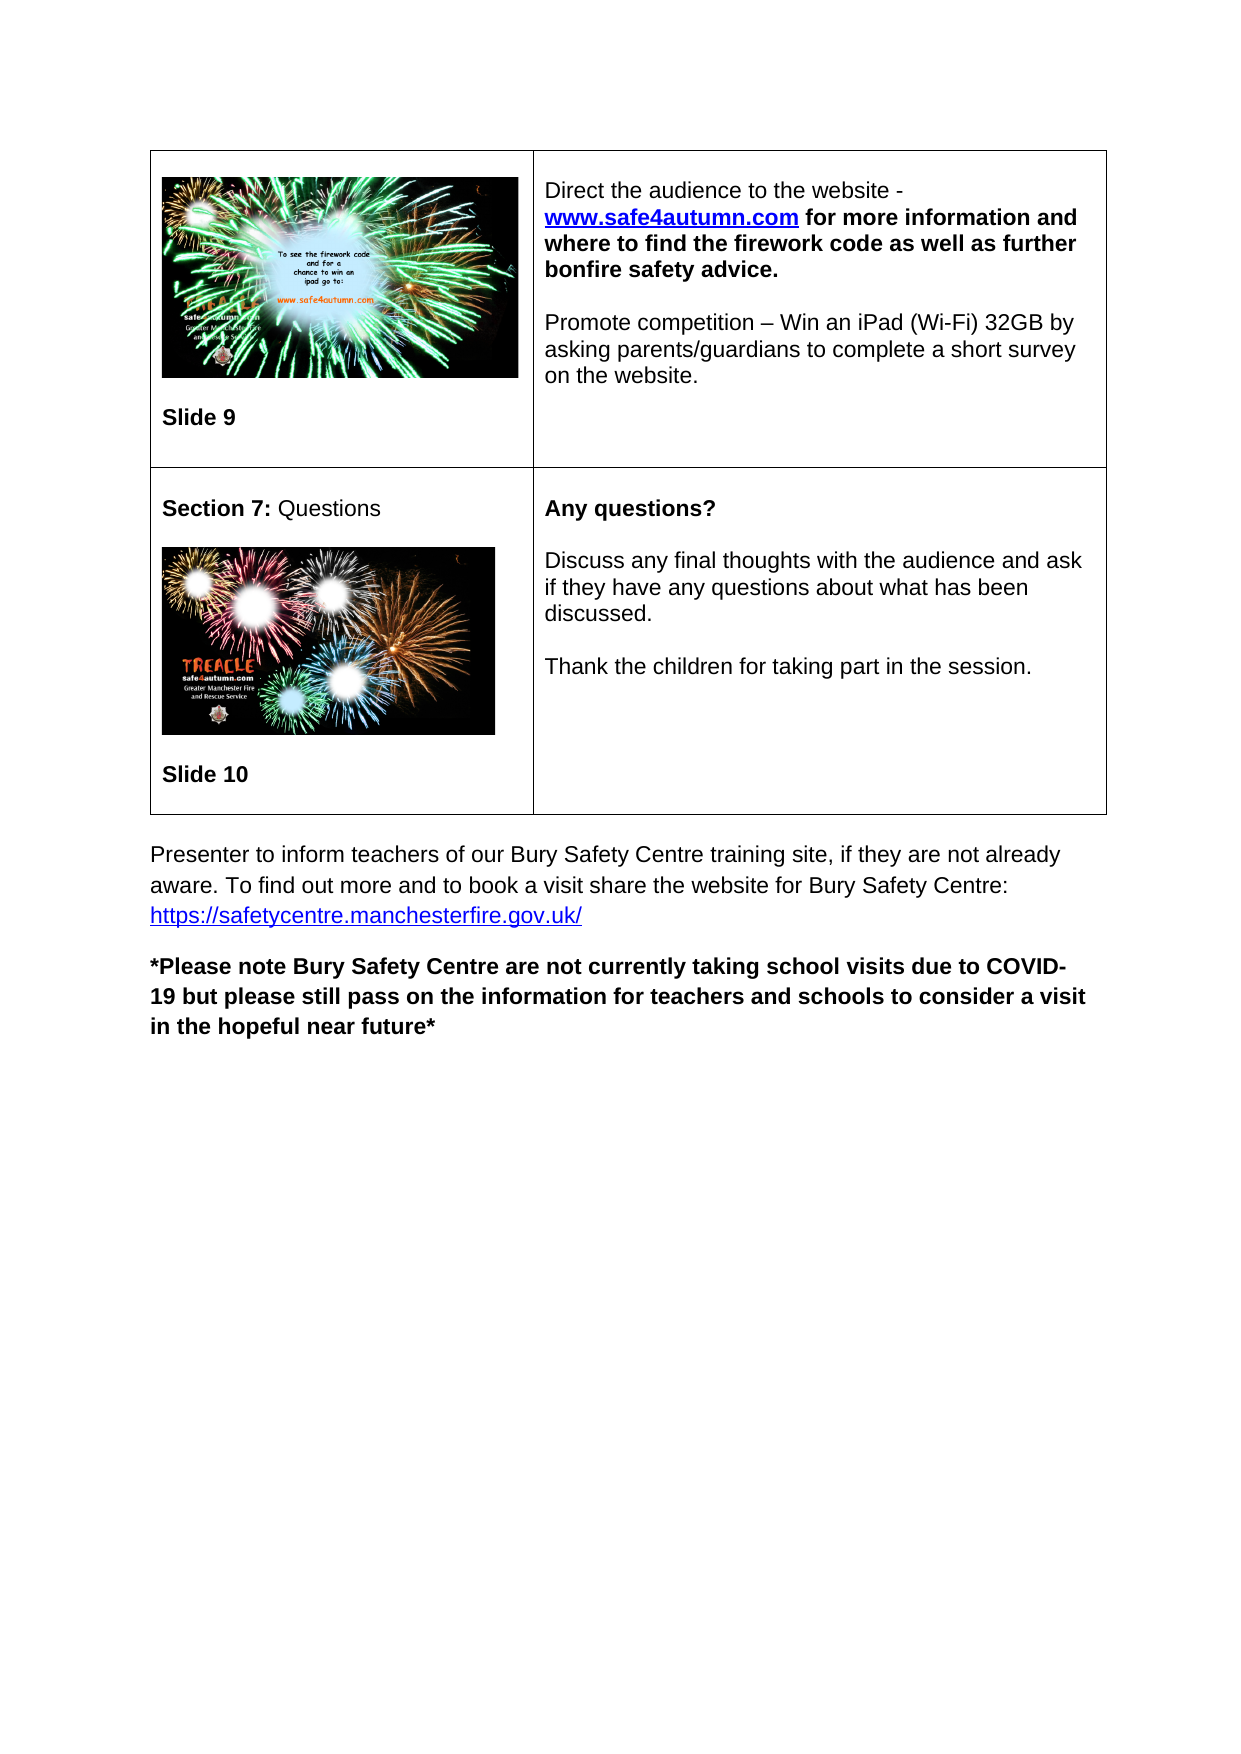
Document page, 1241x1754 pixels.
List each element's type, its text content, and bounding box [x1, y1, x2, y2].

table_cell Any questions? Discuss any final thoughts with the audience and ask if they have any questions about what has been discussed. Thank the children for taking part in the session. [534, 468, 1106, 814]
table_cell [534, 151, 1106, 467]
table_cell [151, 151, 533, 467]
table_cell Section 7: Questions Slide 10 [151, 468, 533, 814]
picture [161, 547, 496, 735]
picture [161, 177, 519, 378]
text *Please note Bury Safety Centre are not currently taking school visits due to COVID-19 but please still pass on the information for teachers and schools to consider a visit in the hopeful near future* [150, 953, 1090, 1039]
text Presenter to inform teachers of our Bury Safety Centre training site, if they are not already aware. To find out more and to book a visit share the website for Bury Safety Centre: https://safetycentre.manchesterfire.gov.uk/ [150, 841, 1090, 928]
